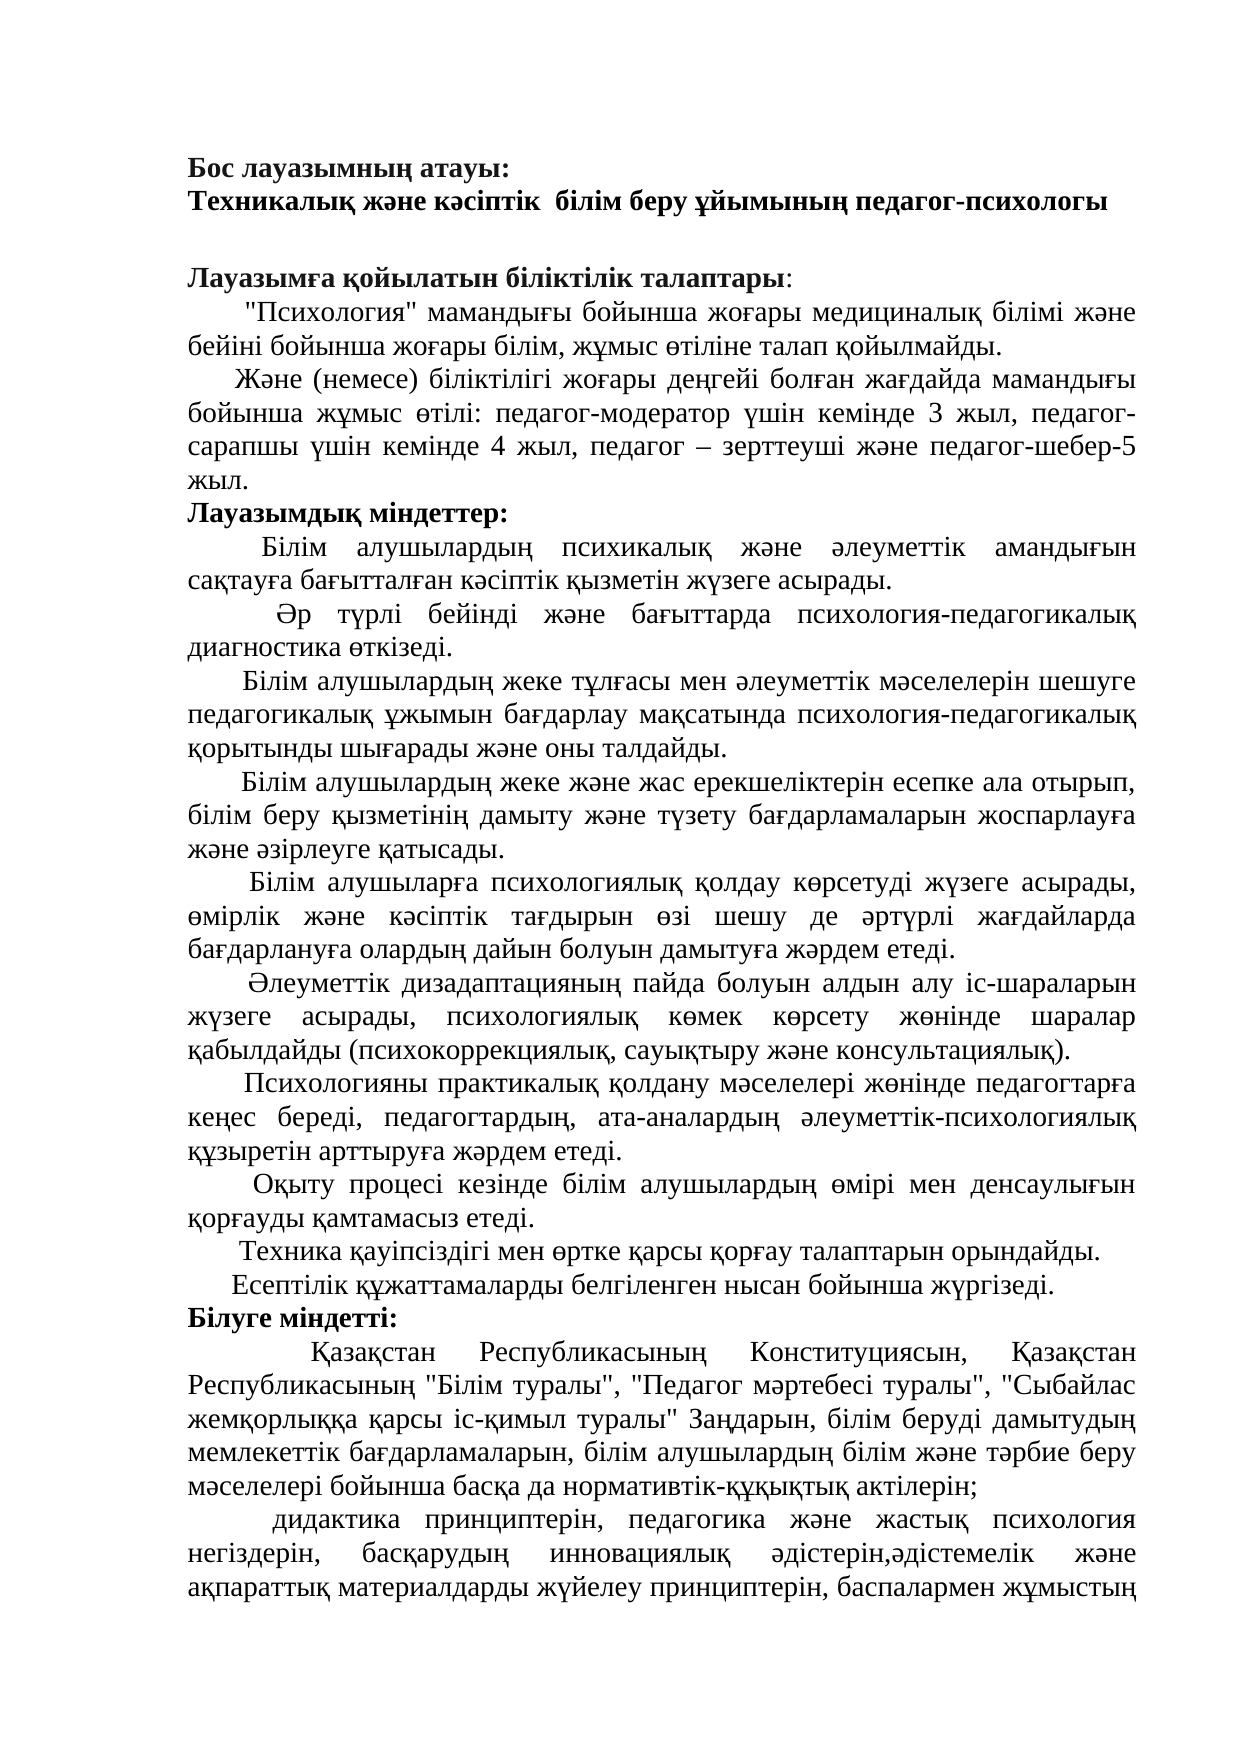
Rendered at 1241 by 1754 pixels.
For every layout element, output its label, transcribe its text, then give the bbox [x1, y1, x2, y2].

text Білім алушылардың жеке және жас ерекшеліктерін есепке ала отырып, білім беру қызметінің дамыту және түзету бағдарламаларын жоспарлауға және әзірлеуге қатысады. [187, 764, 1137, 864]
text Техника қауіпсіздігі мен өртке қарсы қорғау талаптарын орындайды. [187, 1233, 1137, 1267]
text Білуге міндетті: [187, 1300, 1137, 1334]
text Лауазымға қойылатын біліктілік талаптары: [187, 261, 1137, 294]
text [187, 1502, 1137, 1602]
text Білім алушылардың жеке тұлғасы мен әлеуметтік мәселелерін шешуге педагогикалық ұжымын бағдарлау мақсатында психология-педагогикалық қорытынды шығарады және оны талдайды. [187, 663, 1137, 764]
text Психологияны практикалық қолдану мәселелері жөнінде педагогтарға кеңес береді, педагогтардың, ата-аналардың әлеуметтік-психологиялық құзыретін арттыруға жәрдем етеді. [187, 1066, 1137, 1166]
text Қазақстан Республикасының Конституциясын, Қазақстан Республикасының "Білім туралы", "Педагог мәртебесі туралы", "Сыбайлас жемқорлыққа қарсы іс-қимыл туралы" Заңдарын, білім беруді дамытудың мемлекеттік бағдарламаларын, білім алушылардың білім және тәрбие беру мәселелері бойынша басқа да нормативтік-құқықтық актілерін; [187, 1334, 1137, 1502]
text Техникалық және кәсіптік білім беру ұйымының педагог-психологы [187, 183, 1137, 217]
text Лауазымдық міндеттер: [187, 495, 1137, 529]
text Әлеуметтік дизадаптацияның пайда болуын алдын алу іс-шараларын жүзеге асырады, психологиялық көмек көрсету жөнінде шаралар қабылдайды (психокоррекциялық, сауықтыру және консультациялық). [187, 965, 1137, 1066]
text Оқыту процесі кезінде білім алушылардың өмірі мен денсаулығын қорғауды қамтамасыз етеді. [187, 1166, 1137, 1233]
text Бос лауазымның атауы: [187, 150, 1137, 183]
text Білім алушылардың психикалық және әлеуметтік амандығын сақтауға бағытталған кәсіптік қызметін жүзеге асырады. [187, 529, 1137, 596]
text Есептілік құжаттамаларды белгіленген нысан бойынша жүргізеді. [187, 1267, 1137, 1300]
text Және (немесе) біліктілігі жоғары деңгейі болған жағдайда мамандығы бойынша жұмыс өтілі: педагог-модератор үшін кемінде 3 жыл, педагог-сарапшы үшін кемінде 4 жыл, педагог – зерттеуші және педагог-шебер-5 жыл. [187, 361, 1137, 495]
text Әр түрлі бейінді және бағыттарда психология-педагогикалық диагностика өткізеді. [187, 596, 1137, 663]
text "Психология" мамандығы бойынша жоғары медициналық білімі және бейіні бойынша жоғары білім, жұмыс өтіліне талап қойылмайды. [187, 294, 1137, 361]
text Білім алушыларға психологиялық қолдау көрсетуді жүзеге асырады, өмірлік және кәсіптік тағдырын өзі шешу де әртүрлі жағдайларда бағдарлануға олардың дайын болуын дамытуға жәрдем етеді. [187, 864, 1137, 965]
